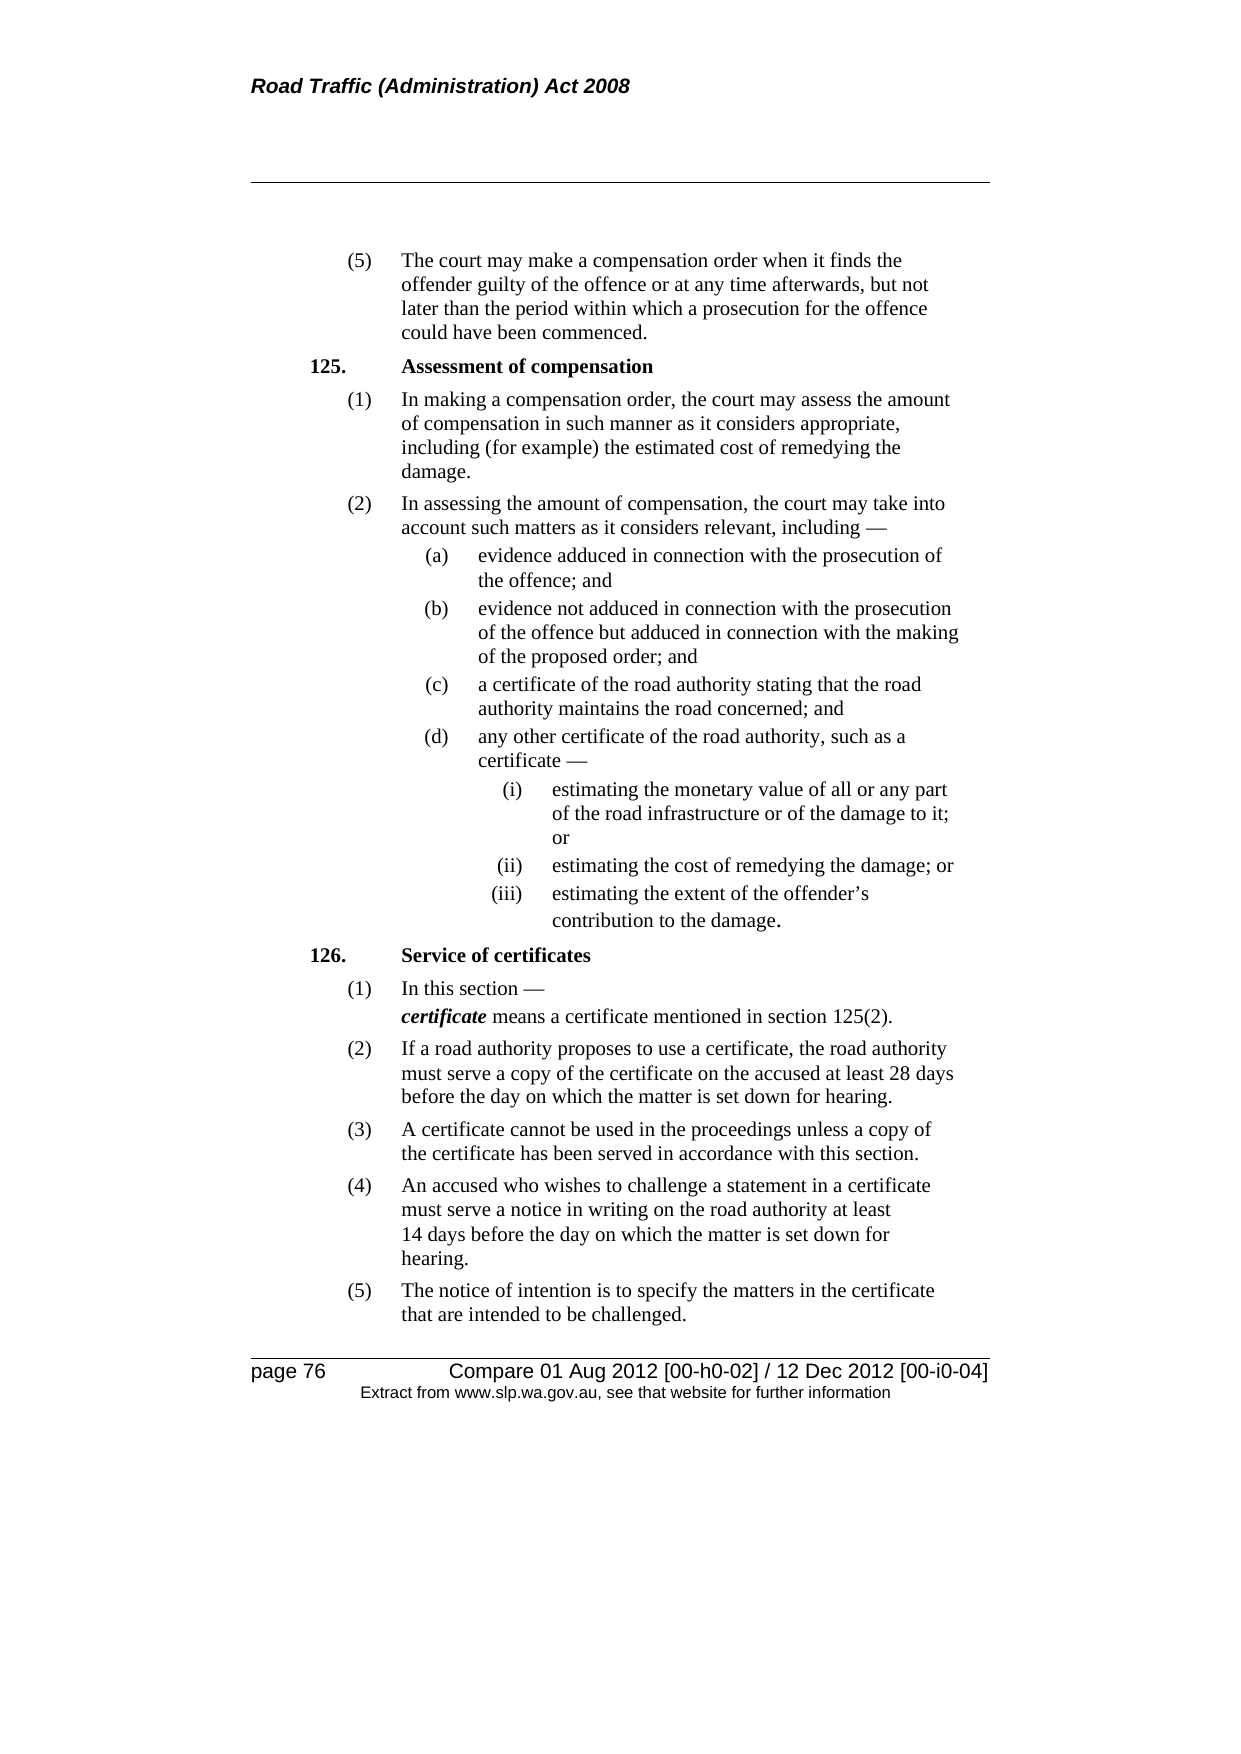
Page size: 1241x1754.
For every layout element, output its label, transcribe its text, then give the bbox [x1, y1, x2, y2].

subtitle 125. Assessment of compensation [309, 354, 960, 378]
text certificate means a certificate mentioned in section 125(2). [369, 1004, 960, 1028]
text (a) evidence adduced in connection with the prosecution of the offence; and [389, 543, 960, 592]
text (b) evidence not adduced in connection with the prosecution of the offence but adduced in connection with the making of the proposed order; and [389, 596, 960, 668]
subtitle 126. Service of certificates [309, 943, 960, 967]
text (ii) estimating the cost of remedying the damage; or [463, 853, 960, 877]
text (c) a certificate of the road authority stating that the road authority maintains the road concerned; and [389, 672, 960, 720]
text (d) any other certificate of the road authority, such as a certificate — [389, 724, 960, 772]
text (1) In this section — [312, 976, 960, 1000]
text (3) A certificate cannot be used in the proceedings unless a copy of the certificate has been served in accordance with this section. [312, 1117, 960, 1165]
text (iii) estimating the extent of the offender’s contribution to the damage. [463, 881, 960, 933]
text (i) estimating the monetary value of all or any part of the road infrastructure or of the damage to it; or [463, 777, 960, 849]
text (1) In making a compensation order, the court may assess the amount of compensation in such manner as it considers appropriate, including (for example) the estimated cost of remedying the damage. [312, 387, 960, 483]
text (2) If a road authority proposes to use a certificate, the road authority must serve a copy of the certificate on the accused at least 28 days before the day on which the matter is set down for hearing. [312, 1036, 960, 1108]
text (2) In assessing the amount of compensation, the court may take into account such matters as it considers relevant, including — [312, 491, 960, 539]
text (5) The court may make a compensation order when it finds the offender guilty of the offence or at any time afterwards, but not later than the period within which a prosecution for the offence could have been commenced. [312, 247, 960, 344]
text (4) An accused who wishes to challenge a statement in a certificate must serve a notice in writing on the road authority at least 14 days before the day on which the matter is set down for hearing. [312, 1173, 960, 1269]
text (5) The notice of intention is to specify the matters in the certificate that are intended to be challenged. [312, 1278, 960, 1326]
